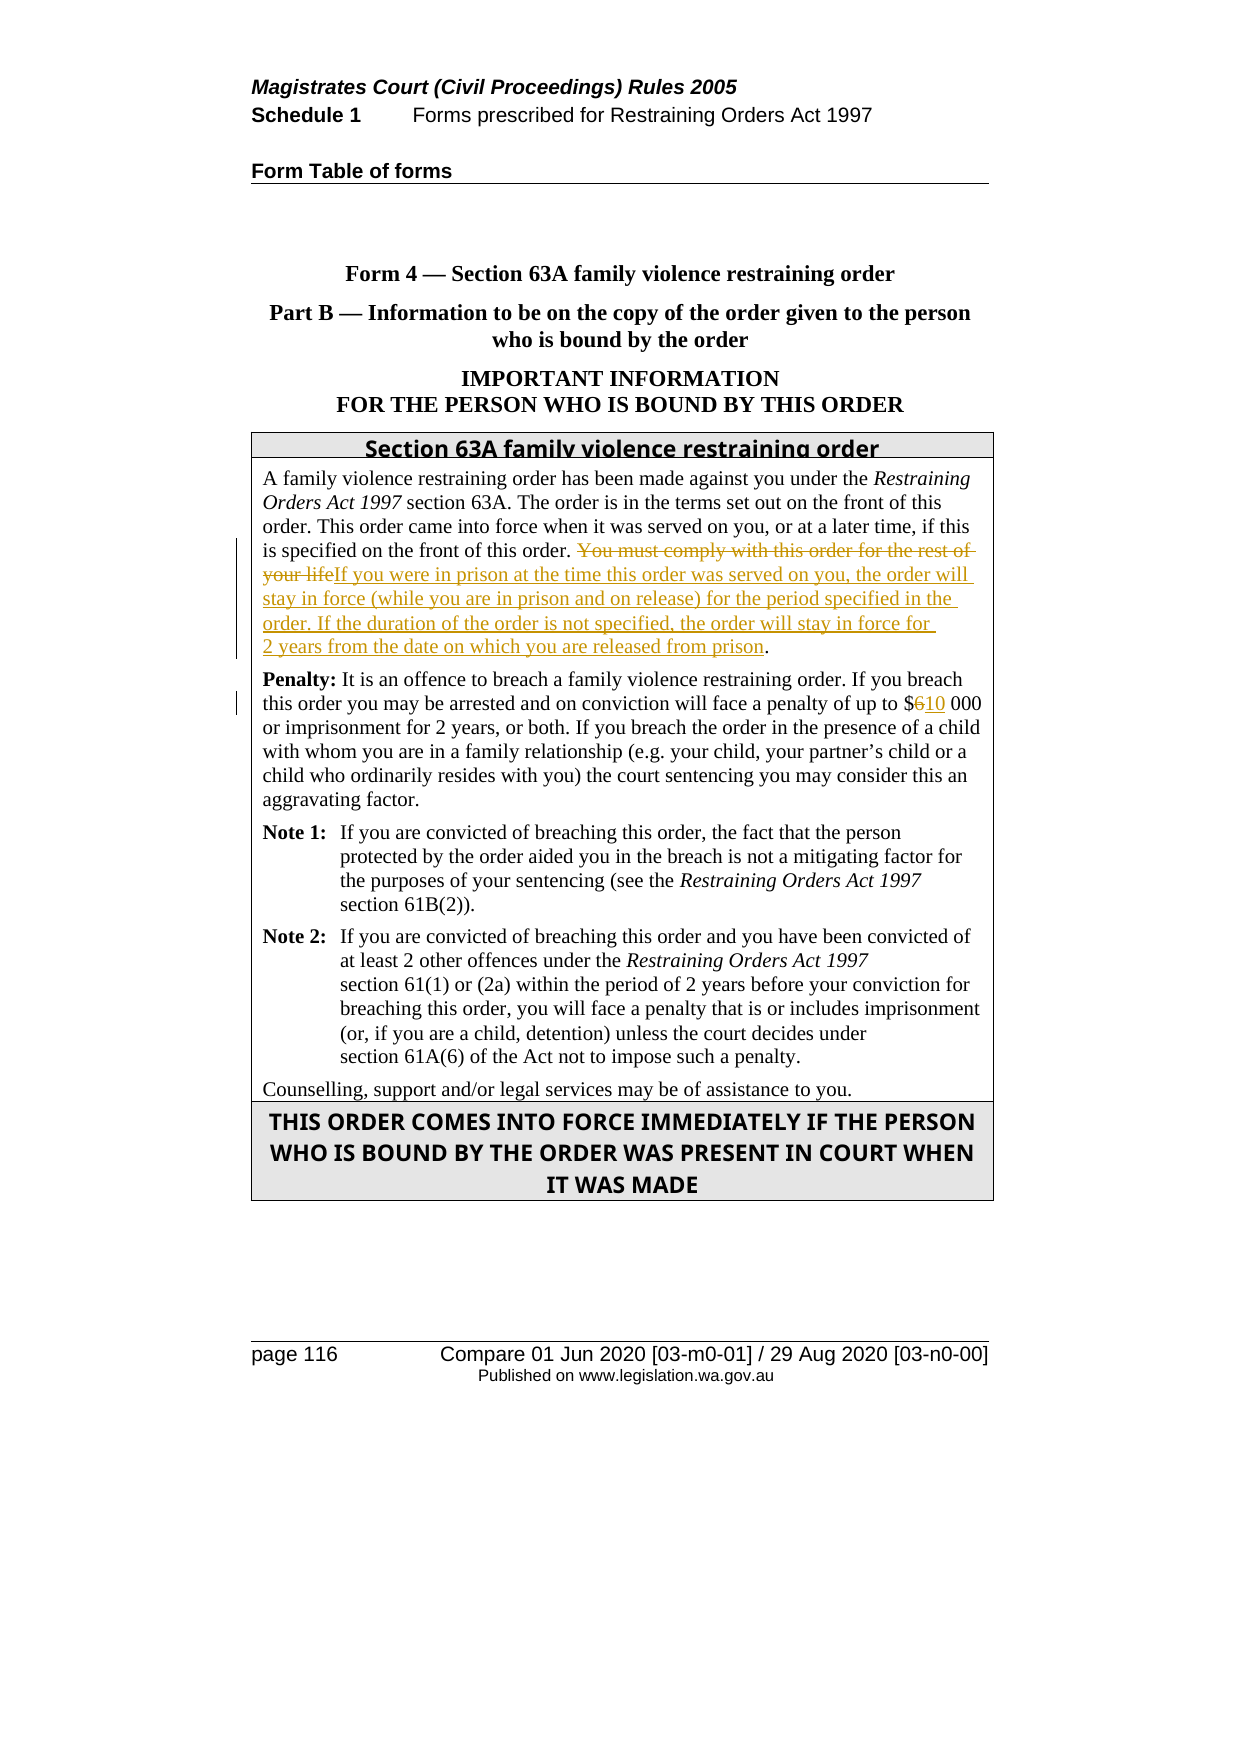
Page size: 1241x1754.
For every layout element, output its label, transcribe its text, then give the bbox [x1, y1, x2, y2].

subtitle IMPORTANT INFORMATION FOR THE PERSON WHO IS BOUND BY THIS ORDER [251, 364, 989, 417]
table_cell THIS ORDER COMES INTO FORCE IMMEDIATELY IF THE PERSON WHO IS BOUND BY THE ORDER WAS PRESENT IN COURT WHEN IT WAS MADE [252, 1102, 993, 1200]
subtitle Part B — Information to be on the copy of the order given to the person who is bound by the order [251, 299, 989, 352]
table_header Section 63A family violence restraining order [252, 433, 993, 457]
subtitle Form 4 — Section 63A family violence restraining order [251, 261, 989, 287]
table_cell A family violence restraining order has been made against you under the Restraining Orders Act 1997 section 63A. The order is in the terms set out on the front of this order. This order came into force when it was served on you, or at a later time, if this is specified on the front of this order. . Penalty: It is an offence to breach a family violence restraining order. If you breach this order you may be arrested and on conviction will face a penalty of up to $ 000 or imprisonment for 2 years, or both. If you breach the order in the presence of a child with whom you are in a family relationship (e.g. your child, your partner’s child or a child who ordinarily resides with you) the court sentencing you may consider this an aggravating factor. Note 1: If you are convicted of breaching this order, the fact that the person protected by the order aided you in the breach is not a mitigating factor for the purposes of your sentencing (see the Restraining Orders Act 1997 section 61B(2)). Note 2: If you are convicted of breaching this order and you have been convicted of at least 2 other offences under the Restraining Orders Act 1997 section 61(1) or (2a) within the period of 2 years before your conviction for breaching this order, you will face a penalty that is or includes imprisonment (or, if you are a child, detention) unless the court decides under section 61A(6) of the Act not to impose such a penalty. Counselling, support and/or legal services may be of assistance to you. [252, 458, 993, 1101]
